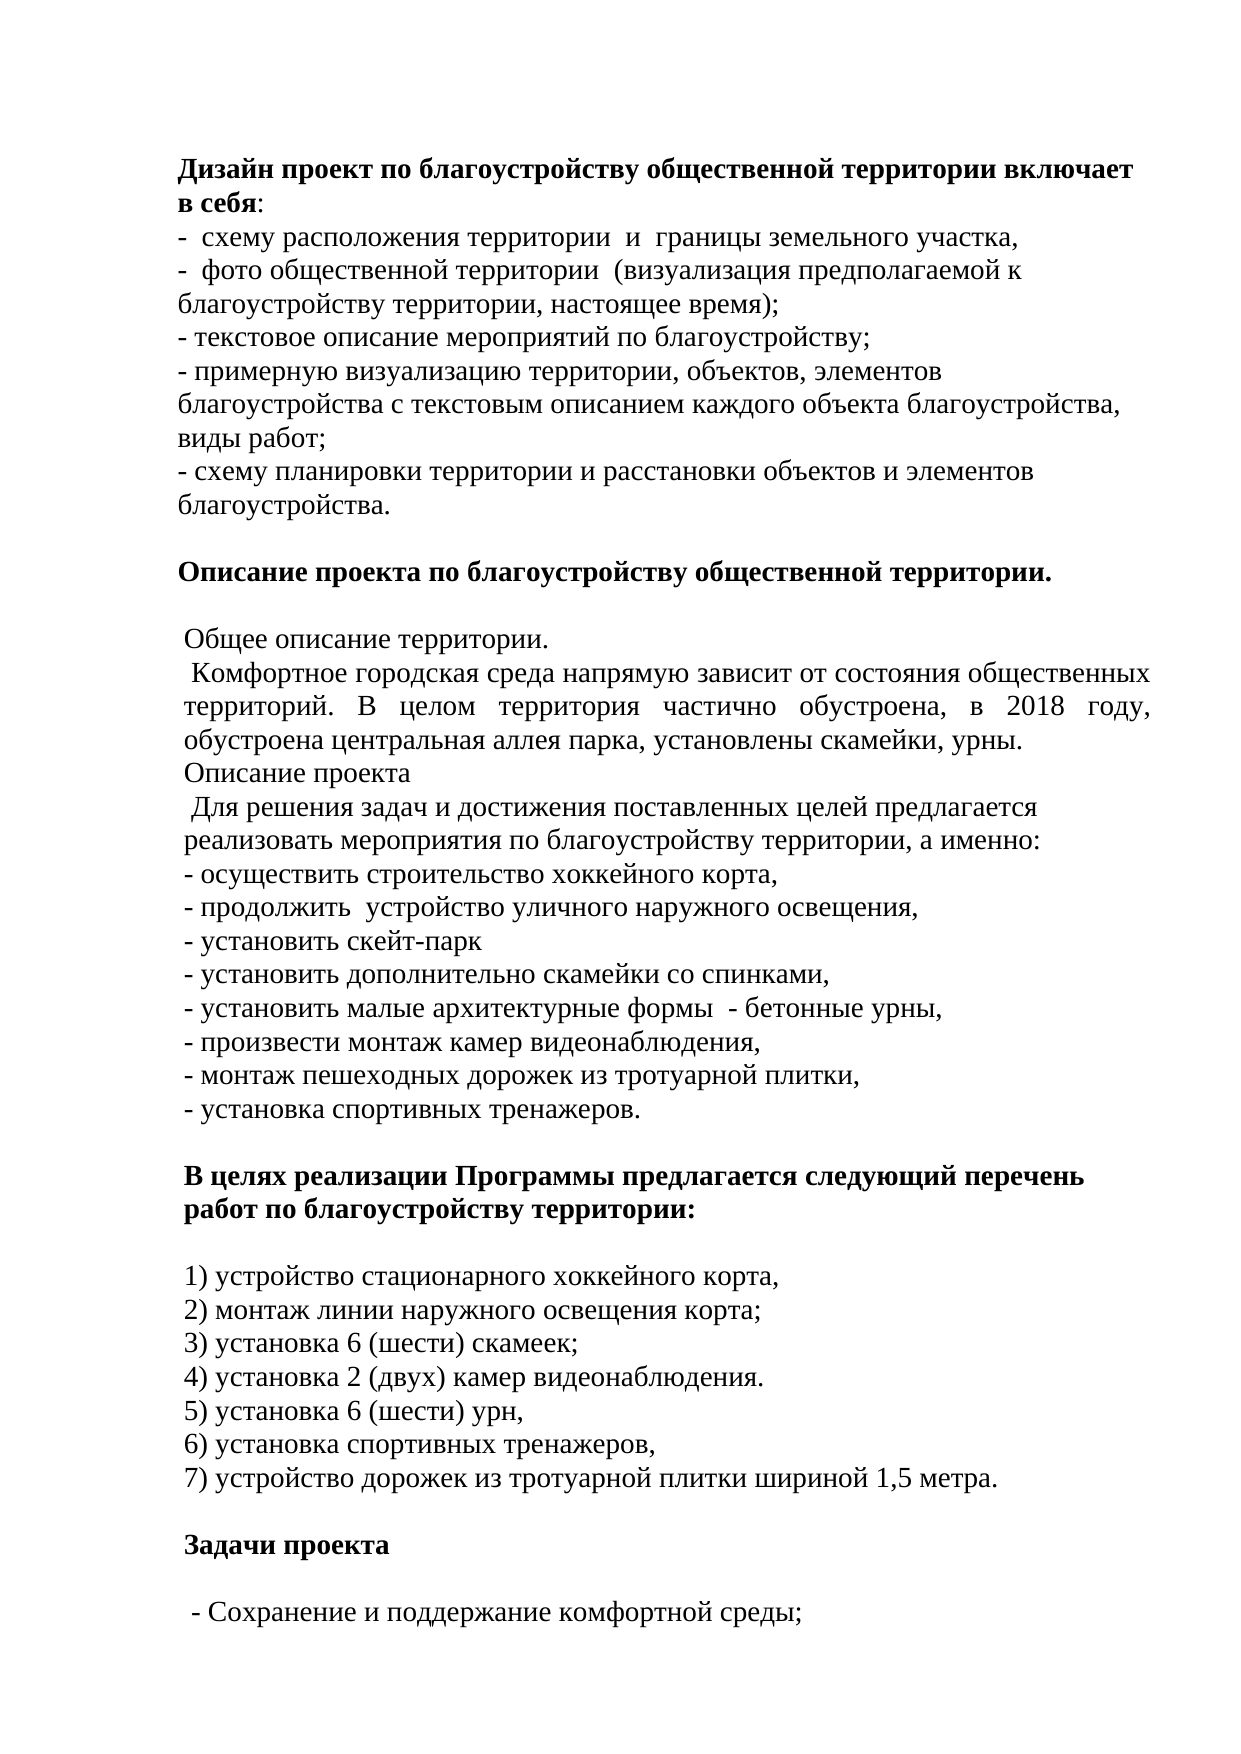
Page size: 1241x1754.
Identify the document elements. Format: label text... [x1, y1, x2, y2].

text - установить малые архитектурные формы - бетонные урны, [183, 990, 1152, 1024]
text - осуществить строительство хоккейного корта, [183, 856, 1152, 889]
text Описание проекта по благоустройству общественной территории. [177, 554, 1152, 588]
text Общее описание территории. [183, 621, 1152, 655]
text 4) установка 2 (двух) камер видеонаблюдения. [183, 1359, 1152, 1393]
text 3) установка 6 (шести) скамеек; [183, 1326, 1152, 1359]
text - произвести монтаж камер видеонаблюдения, [183, 1024, 1152, 1057]
text 6) установка спортивных тренажеров, [183, 1426, 1152, 1460]
text - установить скейт-парк [183, 923, 1152, 957]
text - продолжить устройство уличного наружного освещения, [183, 889, 1152, 923]
text - установить дополнительно скамейки со спинками, [183, 957, 1152, 990]
text - монтаж пешеходных дорожек из тротуарной плитки, [183, 1057, 1152, 1091]
text - схему расположения территории и границы земельного участка, [177, 219, 1152, 252]
text - Сохранение и поддержание комфортной среды; [183, 1594, 1152, 1627]
text Дизайн проект по благоустройству общественной территории включает в себя: [177, 152, 1152, 219]
text Комфортное городская среда напрямую зависит от состояния общественных территорий. В целом территория частично обустроена, в 2018 году, обустроена центральная аллея парка, установлены скамейки, урны. [183, 655, 1152, 755]
text - фото общественной территории (визуализация предполагаемой к благоустройству территории, настоящее время); [177, 252, 1152, 319]
text Задачи проекта [183, 1527, 1152, 1560]
text В целях реализации Программы предлагается следующий перечень работ по благоустройству территории: [183, 1158, 1152, 1225]
text 1) устройство стационарного хоккейного корта, [183, 1258, 1152, 1292]
text 2) монтаж линии наружного освещения корта; [183, 1292, 1152, 1326]
text - текстовое описание мероприятий по благоустройству; [177, 319, 1152, 353]
text 7) устройство дорожек из тротуарной плитки шириной . [183, 1460, 1152, 1493]
text - примерную визуализацию территории, объектов, элементов благоустройства с текстовым описанием каждого объекта благоустройства, виды работ; [177, 353, 1152, 453]
text Для решения задач и достижения поставленных целей предлагается реализовать мероприятия по благоустройству территории, а именно: [183, 789, 1152, 856]
text Описание проекта [183, 755, 1152, 789]
text 5) установка 6 (шести) урн, [183, 1393, 1152, 1426]
text - схему планировки территории и расстановки объектов и элементов благоустройства. [177, 453, 1152, 521]
text - установка спортивных тренажеров. [183, 1091, 1152, 1124]
